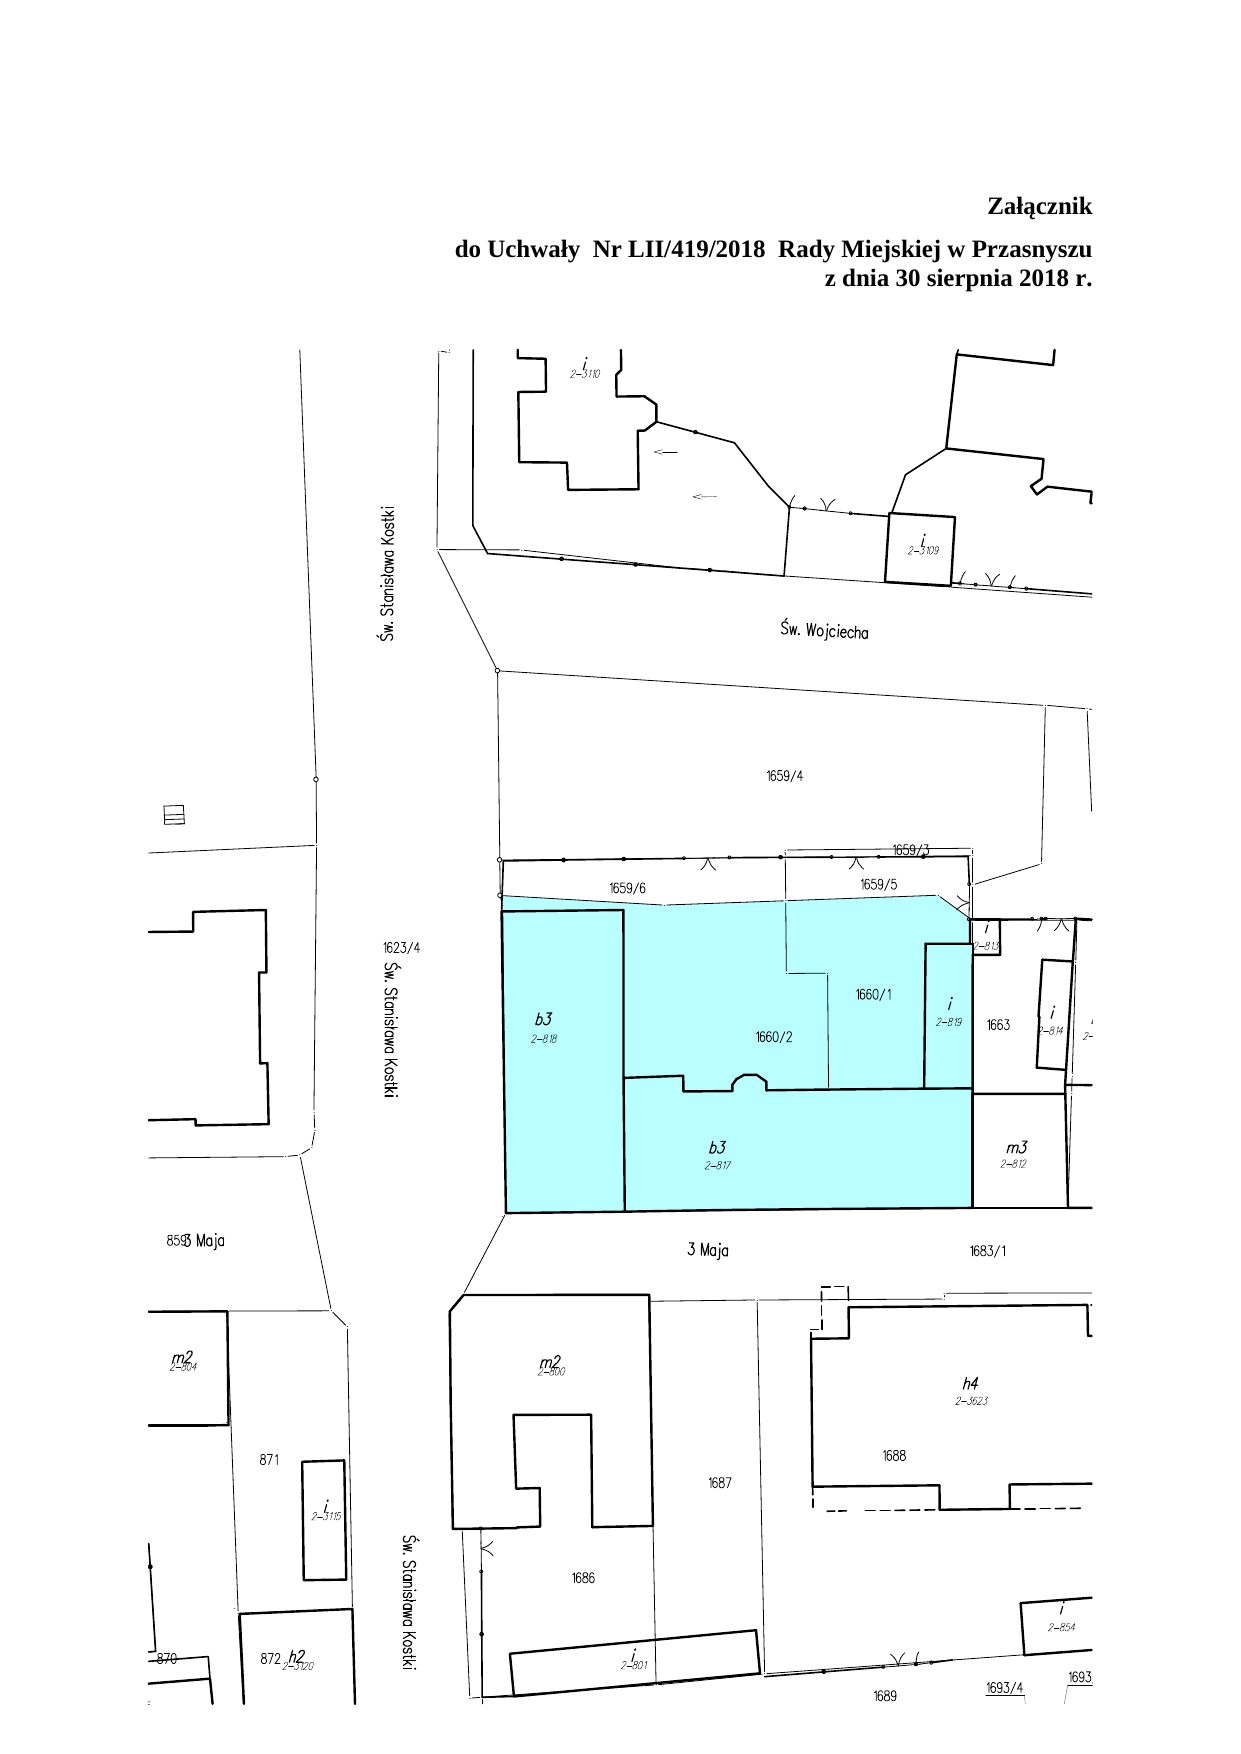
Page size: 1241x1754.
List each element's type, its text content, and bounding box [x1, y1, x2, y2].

text Załącznik [148, 191, 1092, 219]
text do Uchwały Nr LII/419/2018 Rady Miejskiej w Przasnyszu z dnia 30 sierpnia 2018 r. [148, 234, 1092, 291]
